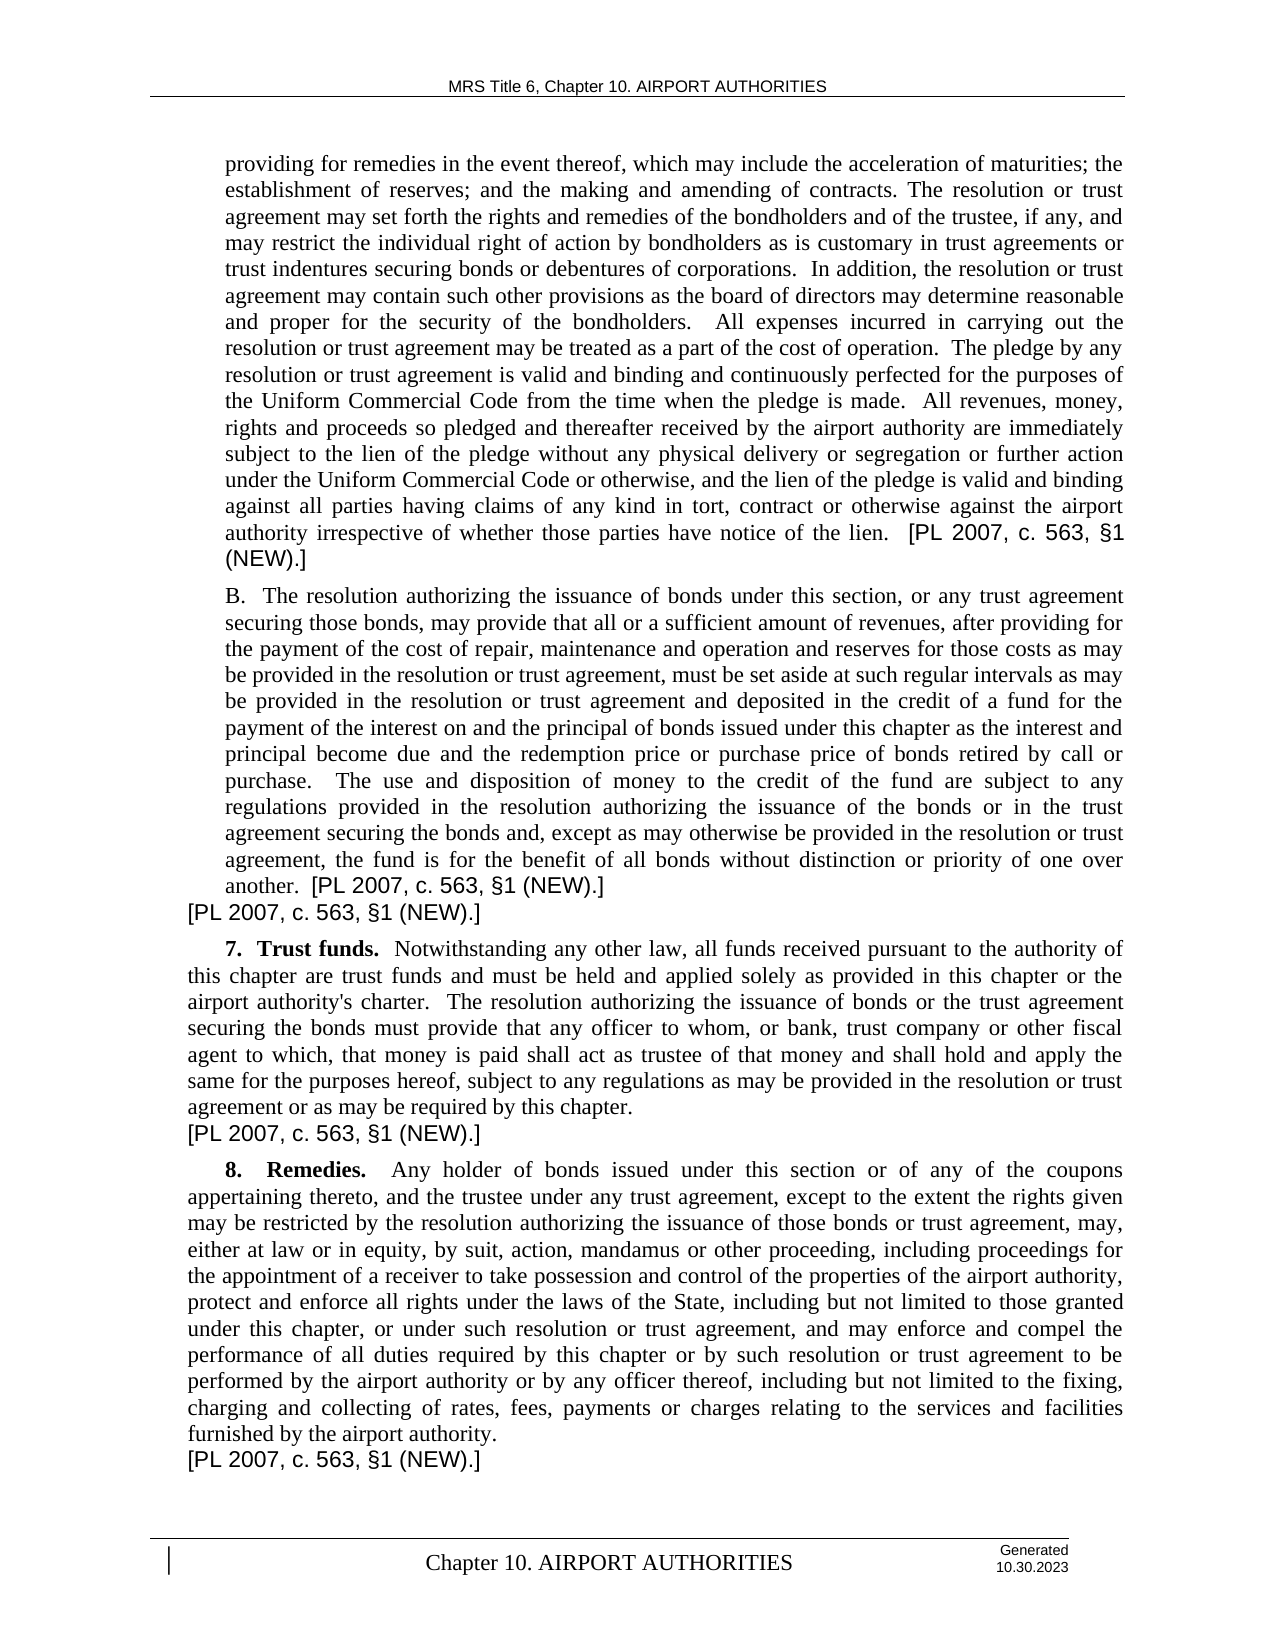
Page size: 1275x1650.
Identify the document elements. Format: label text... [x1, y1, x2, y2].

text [225, 150, 1125, 572]
text B. The resolution authorizing the issuance of bonds under this section, or any trust agreement securing those bonds, may provide that all or a sufficient amount of revenues, after providing for the payment of the cost of repair, maintenance and operation and reserves for those costs as may be provided in the resolution or trust agreement, must be set aside at such regular intervals as may be provided in the resolution or trust agreement and deposited in the credit of a fund for the payment of the interest on and the principal of bonds issued under this chapter as the interest and principal become due and the redemption price or purchase price of bonds retired by call or purchase. The use and disposition of money to the credit of the fund are subject to any regulations provided in the resolution authorizing the issuance of the bonds or in the trust agreement securing the bonds and, except as may otherwise be provided in the resolution or trust agreement, the fund is for the benefit of all bonds without distinction or priority of one over another. [PL 2007, c. 563, §1 (NEW).] [225, 582, 1125, 898]
text 8. Remedies. Any holder of bonds issued under this section or of any of the coupons appertaining thereto, and the trustee under any trust agreement, except to the extent the rights given may be restricted by the resolution authorizing the issuance of those bonds or trust agreement, may, either at law or in equity, by suit, action, mandamus or other proceeding, including proceedings for the appointment of a receiver to take possession and control of the properties of the airport authority, protect and enforce all rights under the laws of the State, including but not limited to those granted under this chapter, or under such resolution or trust agreement, and may enforce and compel the performance of all duties required by this chapter or by such resolution or trust agreement to be performed by the airport authority or by any officer thereof, including but not limited to the fixing, charging and collecting of rates, fees, payments or charges relating to the services and facilities furnished by the airport authority. [187, 1157, 1125, 1446]
text [PL 2007, c. 563, §1 (NEW).] [187, 1120, 1125, 1146]
text [PL 2007, c. 563, §1 (NEW).] [187, 1446, 1125, 1473]
text 7. Trust funds. Notwithstanding any other law, all funds received pursuant to the authority of this chapter are trust funds and must be held and applied solely as provided in this chapter or the airport authority's charter. The resolution authorizing the issuance of bonds or the trust agreement securing the bonds must provide that any officer to whom, or bank, trust company or other fiscal agent to which, that money is paid shall act as trustee of that money and shall hold and apply the same for the purposes hereof, subject to any regulations as may be provided in the resolution or trust agreement or as may be required by this chapter. [187, 935, 1125, 1120]
text [PL 2007, c. 563, §1 (NEW).] [187, 898, 1125, 925]
